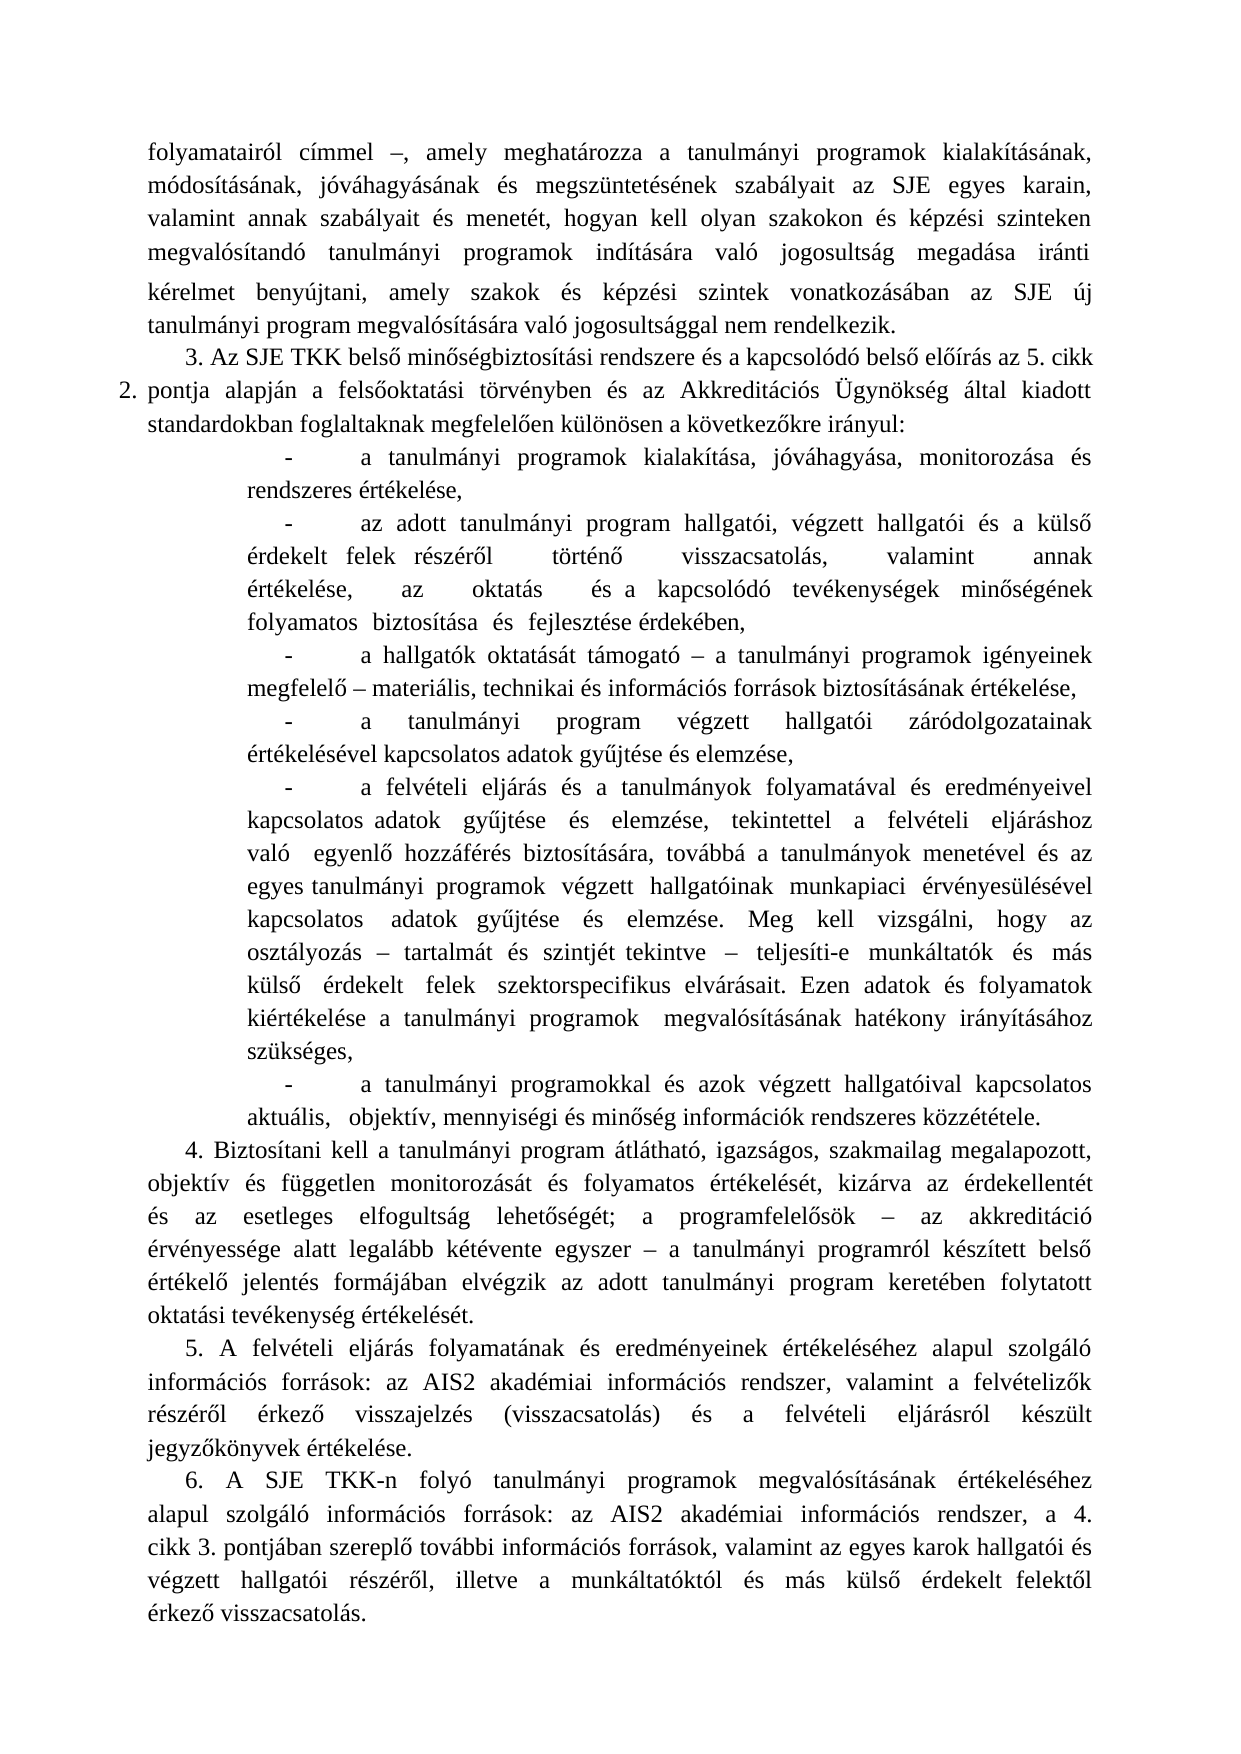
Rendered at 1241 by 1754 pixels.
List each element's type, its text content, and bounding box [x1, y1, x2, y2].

list Az SJE TKK belső minőségbiztosítási rendszere és a kapcsolódó belső előírás az 5. cikk [185, 343, 1105, 371]
list a felvételi eljárás és a tanulmányok folyamatával és eredményeivel kapcsolatos adatok gyűjtése és elemzése, tekintettel a felvételi eljáráshoz való egyenlő hozzáférés biztosítására, továbbá a tanulmányok menetével és az egyes tanulmányi programok végzett hallgatóinak munkapiaci érvényesülésével kapcsolatos adatok gyűjtése és elemzése. Meg kell vizsgálni, hogy az osztályozás – tartalmát és szintjét tekintve – teljesíti-e munkáltatók és más külső érdekelt felek szektorspecifikus elvárásait. Ezen adatok és folyamatok kiértékelése a tanulmányi programok megvalósításának hatékony irányításához szükséges, [247, 772, 1093, 1065]
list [147, 137, 1093, 265]
list a tanulmányi programokkal és azok végzett hallgatóival kapcsolatos aktuális, objektív, mennyiségi és minőség információk rendszeres közzététele. [247, 1069, 1092, 1131]
text kérelmet benyújtani, amely szakok és képzési szintek vonatkozásában az SJE új tanulmányi program megvalósítására való jogosultsággal nem rendelkezik. [147, 277, 1093, 339]
list az adott tanulmányi program hallgatói, végzett hallgatói és a külső érdekelt felek részéről történő visszacsatolás, valamint annak értékelése, az oktatás és a kapcsolódó tevékenységek minőségének folyamatos biztosítása és fejlesztése érdekében, [247, 508, 1093, 636]
list A felvételi eljárás folyamatának és eredményeinek értékeléséhez alapul szolgáló információs források: az AIS2 akadémiai információs rendszer, valamint a felvételizők részéről érkező visszajelzés (visszacsatolás) és a felvételi eljárásról készült jegyzőkönyvek értékelése. [147, 1333, 1092, 1461]
list A SJE TKK-n folyó tanulmányi programok megvalósításának értékeléséhez alapul szolgáló információs források: az AIS2 akadémiai információs rendszer, a 4. cikk 3. pontjában szereplő további információs források, valamint az egyes karok hallgatói és végzett hallgatói részéről, illetve a munkáltatóktól és más külső érdekelt felektől érkező visszacsatolás. [147, 1466, 1092, 1626]
list a tanulmányi programok kialakítása, jóváhagyása, monitorozása és rendszeres értékelése, [247, 442, 1092, 504]
list Biztosítani kell a tanulmányi program átlátható, igazságos, szakmailag megalapozott, objektív és független monitorozását és folyamatos értékelését, kizárva az érdekellentét és az esetleges elfogultság lehetőségét; a programfelelősök – az akkreditáció érvényessége alatt legalább kétévente egyszer – a tanulmányi programról készített belső értékelő jelentés formájában elvégzik az adott tanulmányi program keretében folytatott oktatási tevékenység értékelését. [147, 1135, 1093, 1329]
list a hallgatók oktatását támogató – a tanulmányi programok igényeinek megfelelő – materiális, technikai és információs források biztosításának értékelése, [247, 640, 1093, 702]
list pontja alapján a felsőoktatási törvényben és az Akkreditációs Ügynökség által kiadott standardokban foglaltaknak megfelelően különösen a következőkre irányul: [118, 376, 1092, 437]
list a tanulmányi program végzett hallgatói záródolgozatainak értékelésével kapcsolatos adatok gyűjtése és elemzése, [247, 706, 1092, 768]
